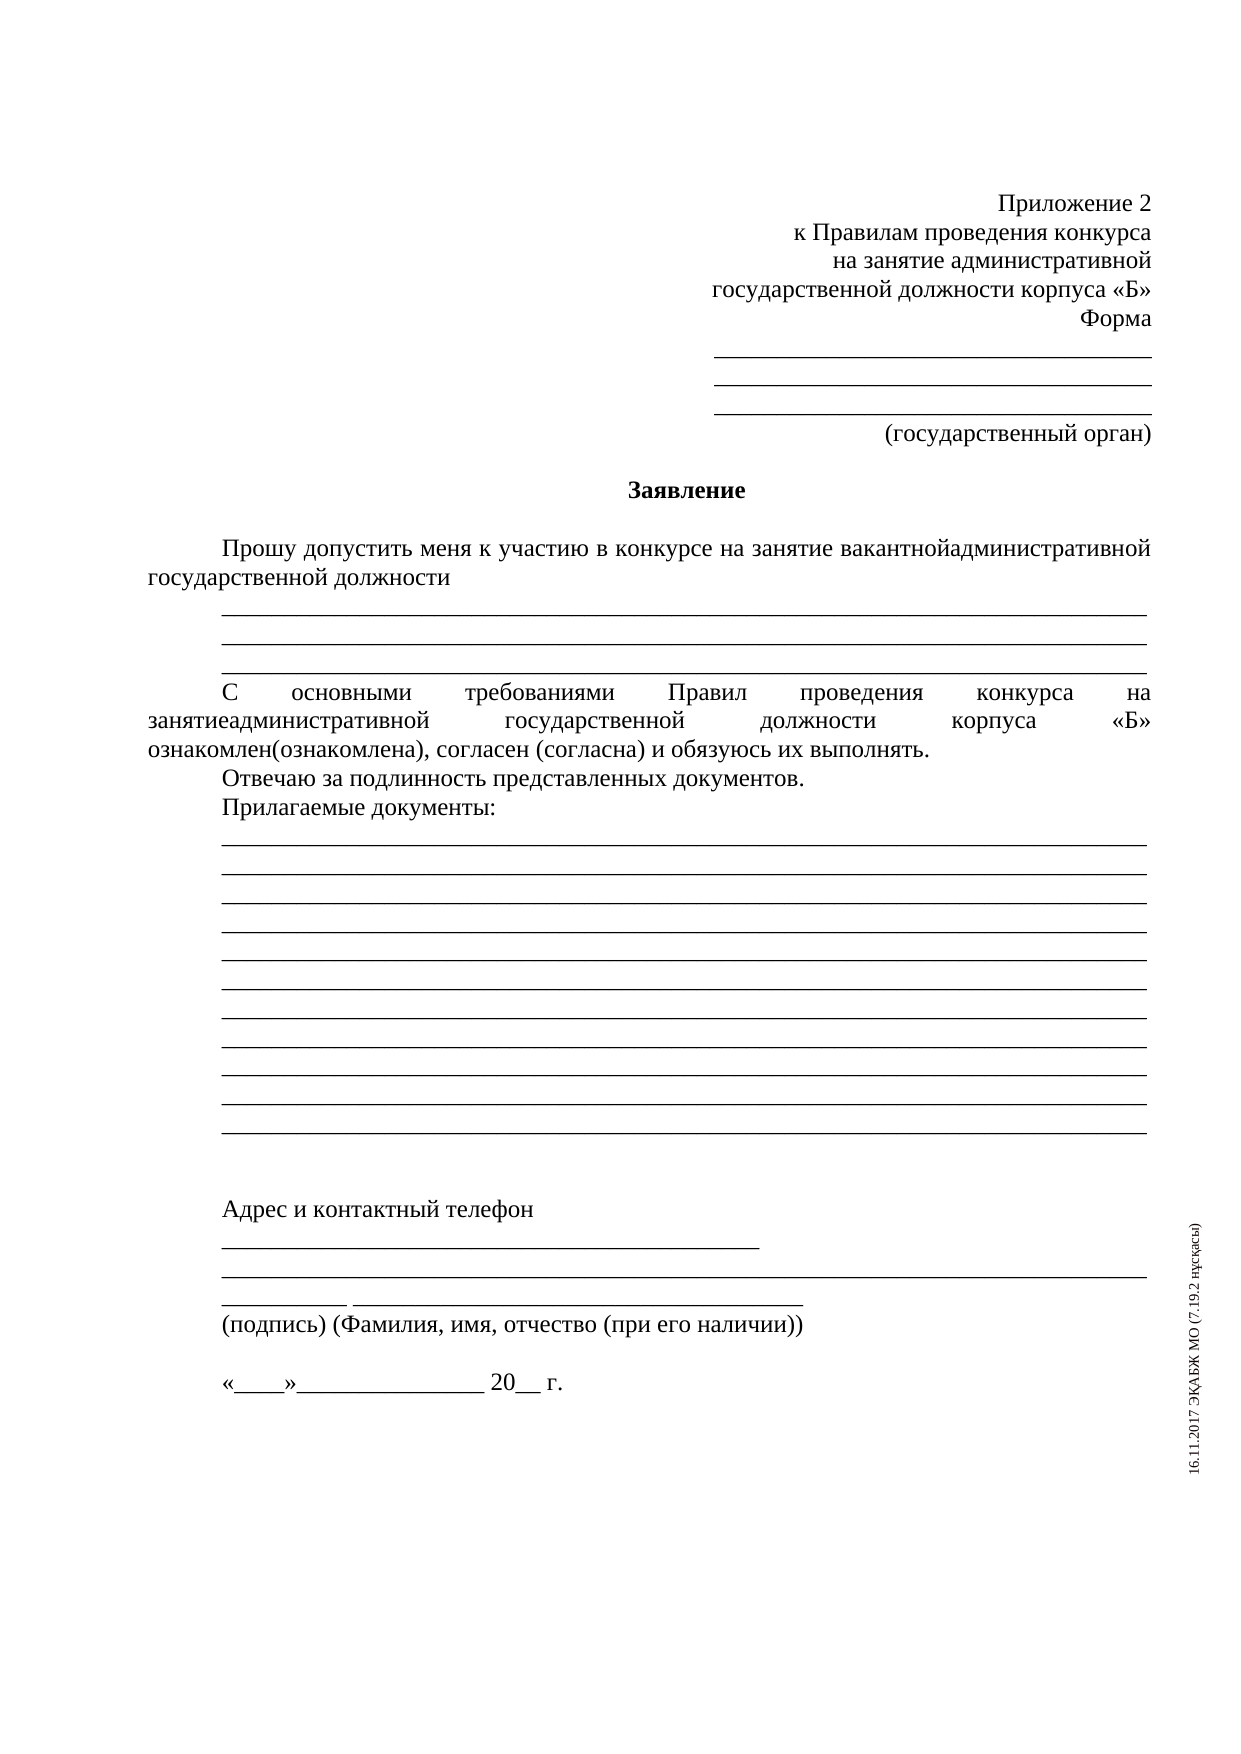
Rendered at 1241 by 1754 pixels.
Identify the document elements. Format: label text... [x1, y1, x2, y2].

text __________________________________________________________________________ [148, 648, 1152, 677]
text (подпись) (Фамилия, имя, отчество (при его наличии)) [148, 1309, 1152, 1338]
text ___________________________________ [148, 332, 1152, 361]
text Приложение 2 [148, 188, 1152, 217]
text __________________________________________________________________________ [148, 591, 1152, 619]
text к Правилам проведения конкурса [148, 217, 1152, 246]
text __________________________________________________________________________ [222, 993, 1152, 1022]
text ___________________________________ [148, 389, 1152, 418]
text __________________________________________________________________________ [222, 1079, 1152, 1108]
text С основными требованиями Правил проведения конкурса на занятиеадминистративной государственной должности корпуса «Б» ознакомлен(ознакомлена), согласен (согласна) и обязуюсь их выполнять. [148, 677, 1152, 763]
text Отвечаю за подлинность представленных документов. [148, 763, 1152, 792]
text Заявление [148, 476, 1152, 504]
text ____________________________________________________________________________________________________________________________________________________ [222, 1022, 1152, 1079]
text __________________________________________________________________________ [222, 821, 1152, 849]
text __________________________________________________________________________ [148, 1252, 1152, 1281]
text ___________________________________________ [148, 1223, 1152, 1252]
text ___________________________________ [148, 361, 1152, 389]
text (государственный орган) [148, 418, 1152, 447]
text __________________________________________________________________________ [148, 619, 1152, 648]
text ______________________________________________________________________________________________________________________________________________________________________________________________________________________________ [222, 849, 1152, 936]
text ____________________________________________________________________________________________________________________________________________________ [222, 936, 1152, 993]
text Адрес и контактный телефон [148, 1194, 1152, 1223]
text на занятие административной [148, 246, 1152, 274]
text __________ ____________________________________ [148, 1281, 1152, 1309]
text государственной должности корпуса «Б» [148, 274, 1152, 303]
text Прилагаемые документы: [148, 792, 1152, 821]
text «____»_______________ 20__ г. [148, 1367, 1152, 1396]
text __________________________________________________________________________ [148, 1108, 1152, 1137]
text Прошу допустить меня к участию в конкурсе на занятие вакантнойадминистративной государственной должности [148, 533, 1152, 591]
text Форма [148, 303, 1152, 332]
